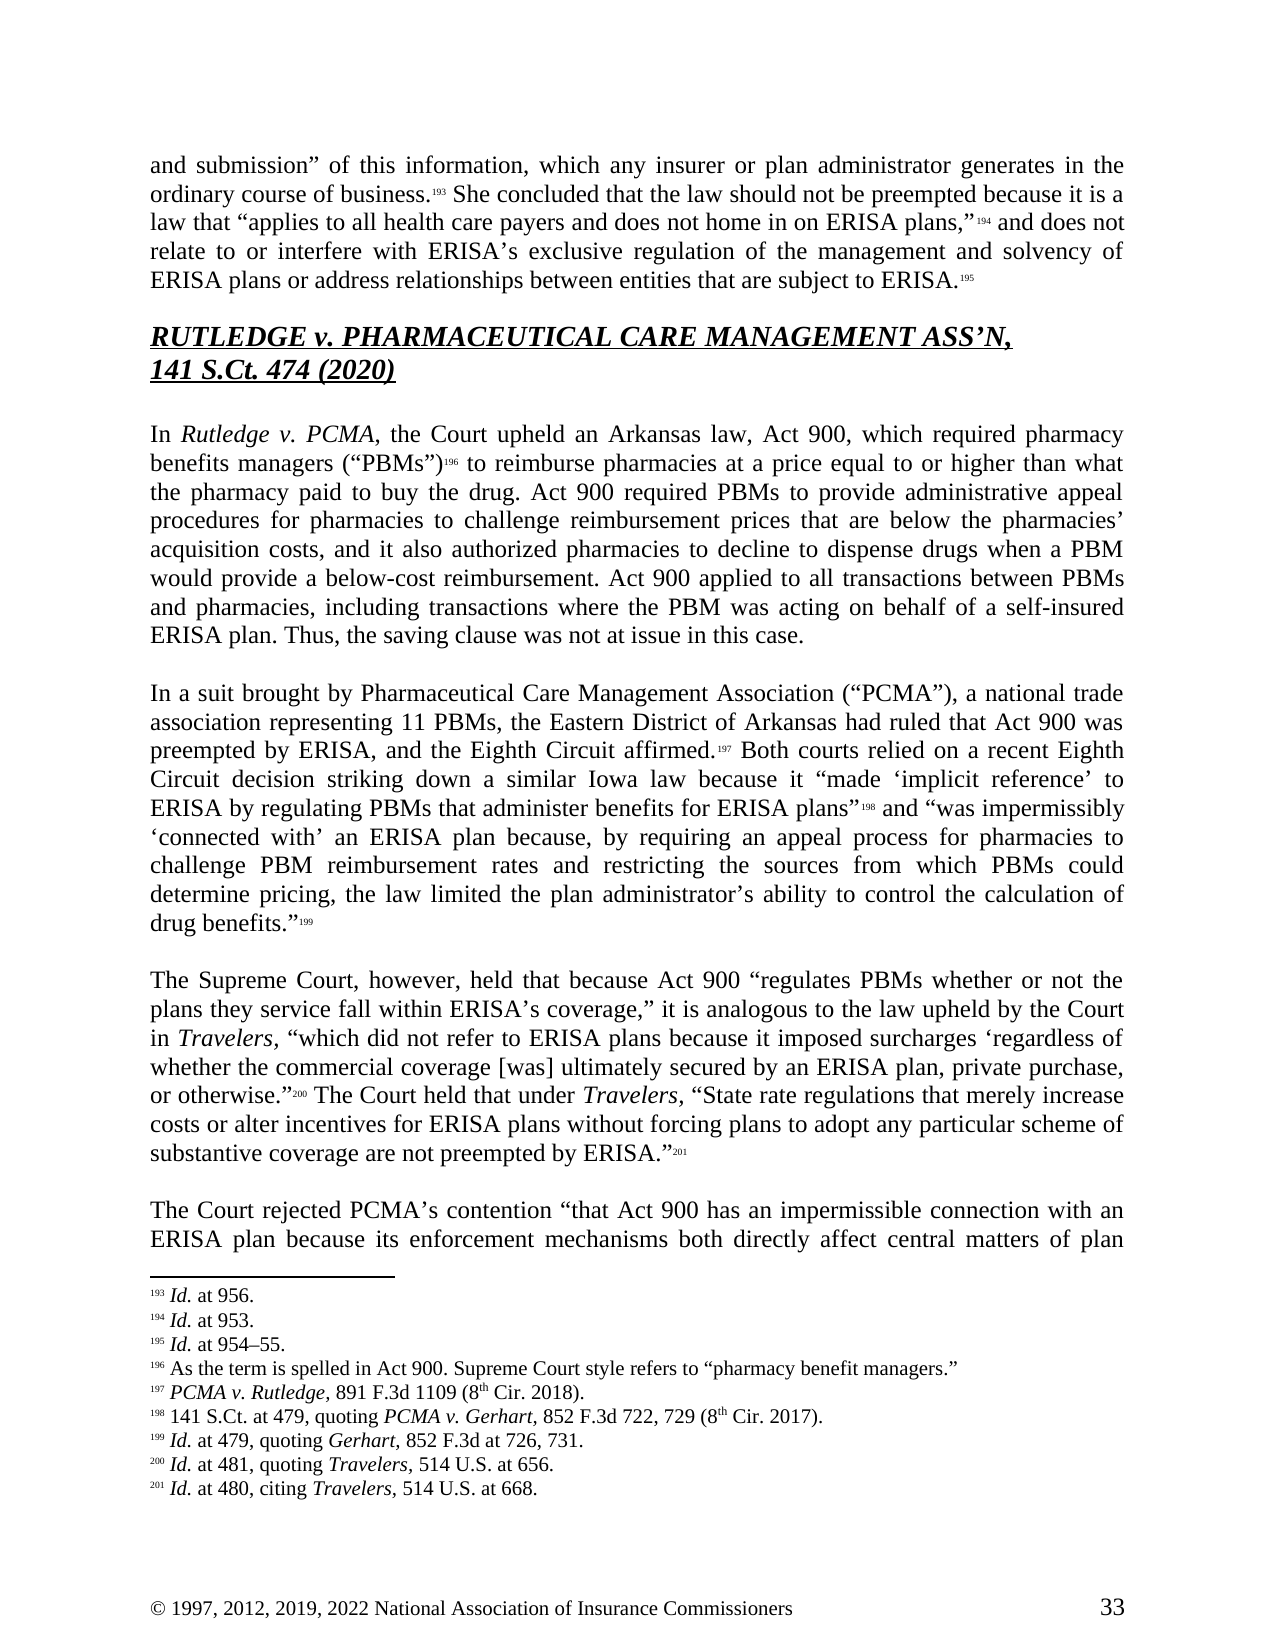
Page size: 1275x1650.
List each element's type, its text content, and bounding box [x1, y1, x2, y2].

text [150, 1196, 1125, 1253]
text In a suit brought by Pharmaceutical Care Management Association (“PCMA”), a national trade association representing 11 PBMs, the Eastern District of Arkansas had ruled that Act 900 was preempted by ERISA, and the Eighth Circuit affirmed. Both courts relied on a recent Eighth Circuit decision striking down a similar Iowa law because it “made ‘implicit reference’ to ERISA by regulating PBMs that administer benefits for ERISA plans” and “was impermissibly ‘connected with’ an ERISA plan because, by requiring an appeal process for pharmacies to challenge PBM reimbursement rates and restricting the sources from which PBMs could determine pricing, the law limited the plan administrator’s ability to control the calculation of drug benefits.” [150, 678, 1125, 937]
text 141 S.Ct. 474 (2020) [150, 352, 1125, 386]
text The Supreme Court, however, held that because Act 900 “regulates PBMs whether or not the plans they service fall within ERISA’s coverage,” it is analogous to the law upheld by the Court in Travelers, “which did not refer to ERISA plans because it imposed surcharges ‘regardless of whether the commercial coverage [was] ultimately secured by an ERISA plan, private purchase, or otherwise.” The Court held that under Travelers, “State rate regulations that merely increase costs or alter incentives for ERISA plans without forcing plans to adopt any particular scheme of substantive coverage are not preempted by ERISA.” [150, 966, 1125, 1167]
text In Rutledge v. PCMA, the Court upheld an Arkansas law, Act 900, which required pharmacy benefits managers (“PBMs”) to reimburse pharmacies at a price equal to or higher than what the pharmacy paid to buy the drug. Act 900 required PBMs to provide administrative appeal procedures for pharmacies to challenge reimbursement prices that are below the pharmacies’ acquisition costs, and it also authorized pharmacies to decline to dispense drugs when a PBM would provide a below-cost reimbursement. Act 900 applied to all transactions between PBMs and pharmacies, including transactions where the PBM was acting on behalf of a self-insured ERISA plan. Thus, the saving clause was not at issue in this case. [150, 419, 1125, 649]
text RUTLEDGE v. PHARMACEUTICAL CARE MANAGEMENT ASS’N, [150, 319, 1125, 352]
text Justice Ginsburg dissented, joined by Justice Sotomayor. She interpreted Travelers, Dillingham and De Buono as having “reined in” the “relate to” clause “so that it would no longer operate as a ‘super-preemption’ provision.’” She observed that seventeen states already had similar laws, which “serve compelling interests, including identification of reforms effective to drive down health care costs, evaluation of relative utility of different treatment options, and detection of instances of discrimination in the provision of care.” She criticized the focus on “the sheer number of data entries that must be reported to Vermont…. Entirely overlooked in that enumeration is the technological capacity for efficient computer-based data storage, formatting, and submission” of this information, which any insurer or plan administrator generates in the ordinary course of business. She concluded that the law should not be preempted because it is a law that “applies to all health care payers and does not home in on ERISA plans,” and does not relate to or interfere with ERISA’s exclusive regulation of the management and solvency of ERISA plans or address relationships between entities that are subject to ERISA. [150, 150, 1125, 294]
